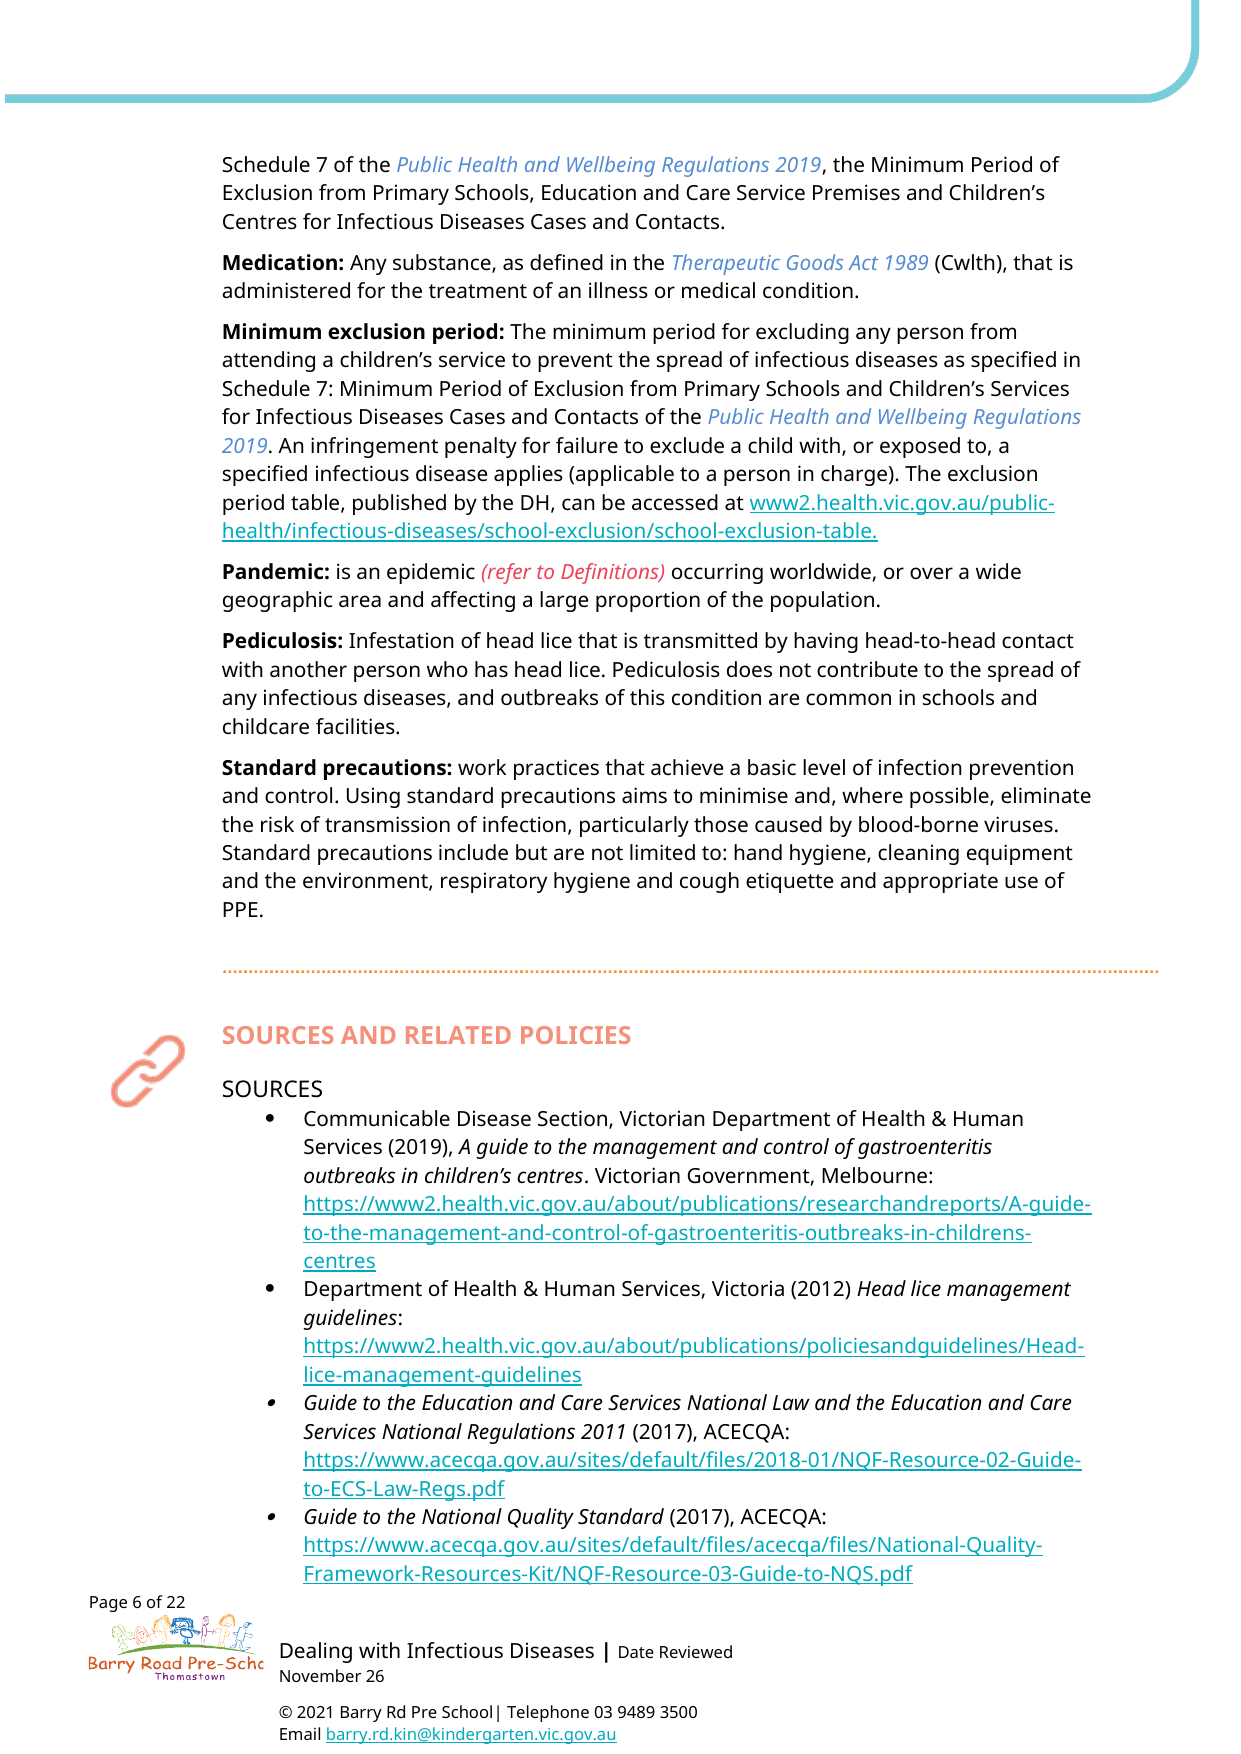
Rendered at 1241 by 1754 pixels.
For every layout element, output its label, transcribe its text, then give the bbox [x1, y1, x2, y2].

picture [79, 1004, 216, 1140]
text Sources and Related Policies [222, 1018, 1093, 1052]
text Minimum exclusion period: The minimum period for excluding any person from attending a children’s service to prevent the spread of infectious diseases as specified in Schedule 7: Minimum Period of Exclusion from Primary Schools and Children’s Services for Infectious Diseases Cases and Contacts of the Public Health and Wellbeing Regulations 2019. An infringement penalty for failure to exclude a child with, or exposed to, a specified infectious disease applies (applicable to a person in charge). The exclusion period table, published by the DH, can be accessed at www2.health.vic.gov.au/public-health/infectious-diseases/school-exclusion/school-exclusion-table. [222, 317, 1093, 545]
text Department of Health & Human Services, Victoria (2012) Head lice management guidelines: https://www2.health.vic.gov.au/about/publications/policiesandguidelines/Head-lice-management-guidelines [266, 1274, 1093, 1388]
text Pediculosis: Infestation of head lice that is transmitted by having head-to-head contact with another person who has head lice. Pediculosis does not contribute to the spread of any infectious diseases, and outbreaks of this condition are common in schools and childcare facilities. [222, 627, 1093, 740]
text Standard precautions: work practices that achieve a basic level of infection prevention and control. Using standard precautions aims to minimise and, where possible, eliminate the risk of transmission of infection, particularly those caused by blood-borne viruses. Standard precautions include but are not limited to: hand hygiene, cleaning equipment and the environment, respiratory hygiene and cough etiquette and appropriate use of PPE. [222, 753, 1093, 923]
text Guide to the Education and Care Services National Law and the Education and Care Services National Regulations 2011 (2017), ACECQA: https://www.acecqa.gov.au/sites/default/files/2018-01/NQF-Resource-02-Guide-to-ECS-Law-Regs.pdf [266, 1388, 1093, 1502]
text Guide to the National Quality Standard (2017), ACECQA: https://www.acecqa.gov.au/sites/default/files/acecqa/files/National-Quality-Framework-Resources-Kit/NQF-Resource-03-Guide-to-NQS.pdf [266, 1502, 1093, 1587]
picture [4, 0, 1241, 126]
text Medication: Any substance, as defined in the Therapeutic Goods Act 1989 (Cwlth), that is administered for the treatment of an illness or medical condition. [222, 248, 1093, 305]
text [222, 150, 1093, 235]
subtitle Sources [222, 1073, 1093, 1104]
text Communicable Disease Section, Victorian Department of Health & Human Services (2019), A guide to the management and control of gastroenteritis outbreaks in children’s centres. Victorian Government, Melbourne: https://www2.health.vic.gov.au/about/publications/researchandreports/A-guide-to-the-management-and-control-of-gastroenteritis-outbreaks-in-childrens-centres [266, 1104, 1093, 1274]
text Pandemic: is an epidemic (refer to Definitions) occurring worldwide, or over a wide geographic area and affecting a large proportion of the population. [222, 557, 1093, 614]
